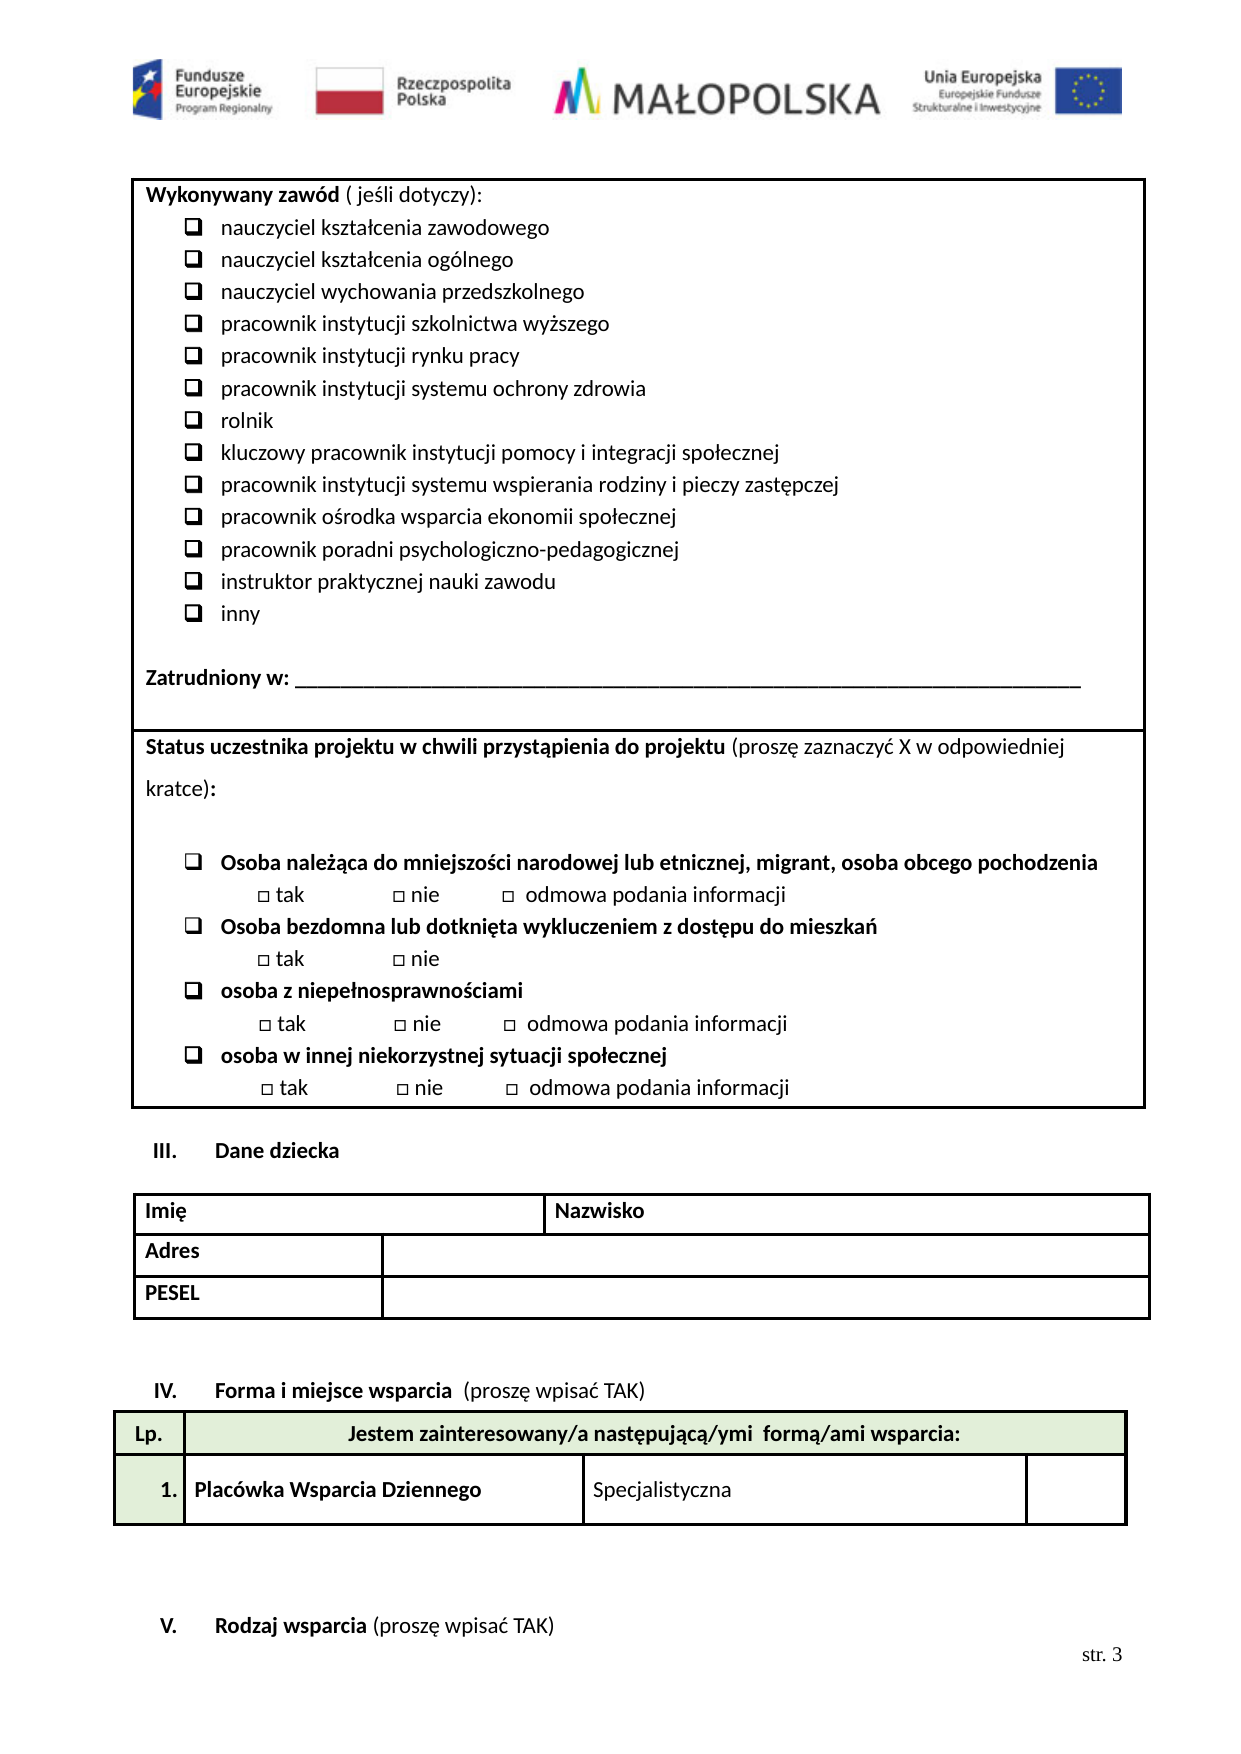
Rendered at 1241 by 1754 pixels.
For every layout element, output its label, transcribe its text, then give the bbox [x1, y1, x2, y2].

table_header Nazwisko [546, 1196, 1148, 1233]
picture [132, 59, 1122, 120]
list Forma i miejsce wsparcia (proszę wpisać TAK) [177, 1376, 1122, 1404]
table_header Imię [136, 1196, 543, 1233]
table_cell Wykonywany zawód ( jeśli dotyczy): nauczyciel kształcenia zawodowego nauczyciel kształcenia ogólnego nauczyciel wychowania przedszkolnego pracownik instytucji szkolnictwa wyższego pracownik instytucji rynku pracy pracownik instytucji systemu ochrony zdrowia rolnik kluczowy pracownik instytucji pomocy i integracji społecznej pracownik instytucji systemu wspierania rodziny i pieczy zastępczej pracownik ośrodka wsparcia ekonomii społecznej pracownik poradni psychologiczno-pedagogicznej instruktor praktycznej nauki zawodu inny Zatrudniony w: _____________________________________________________________________ [134, 181, 1143, 729]
table_cell PESEL [136, 1278, 381, 1317]
list Rodzaj wsparcia (proszę wpisać TAK) [177, 1611, 1122, 1639]
table_cell Adres [136, 1236, 381, 1275]
table_cell [384, 1236, 1148, 1275]
list Dane dziecka [177, 1137, 1122, 1165]
table_cell [384, 1278, 1148, 1317]
table_cell Status uczestnika projektu w chwili przystąpienia do projektu (proszę zaznaczyć X w odpowiedniej kratce): Osoba należąca do mniejszości narodowej lub etnicznej, migrant, osoba obcego pochodzenia □ tak □ nie □ odmowa podania informacji Osoba bezdomna lub dotknięta wykluczeniem z dostępu do mieszkań □ tak □ nie osoba z niepełnosprawnościami □ tak □ nie □ odmowa podania informacji osoba w innej niekorzystnej sytuacji społecznej □ tak □ nie □ odmowa podania informacji [134, 732, 1143, 1106]
